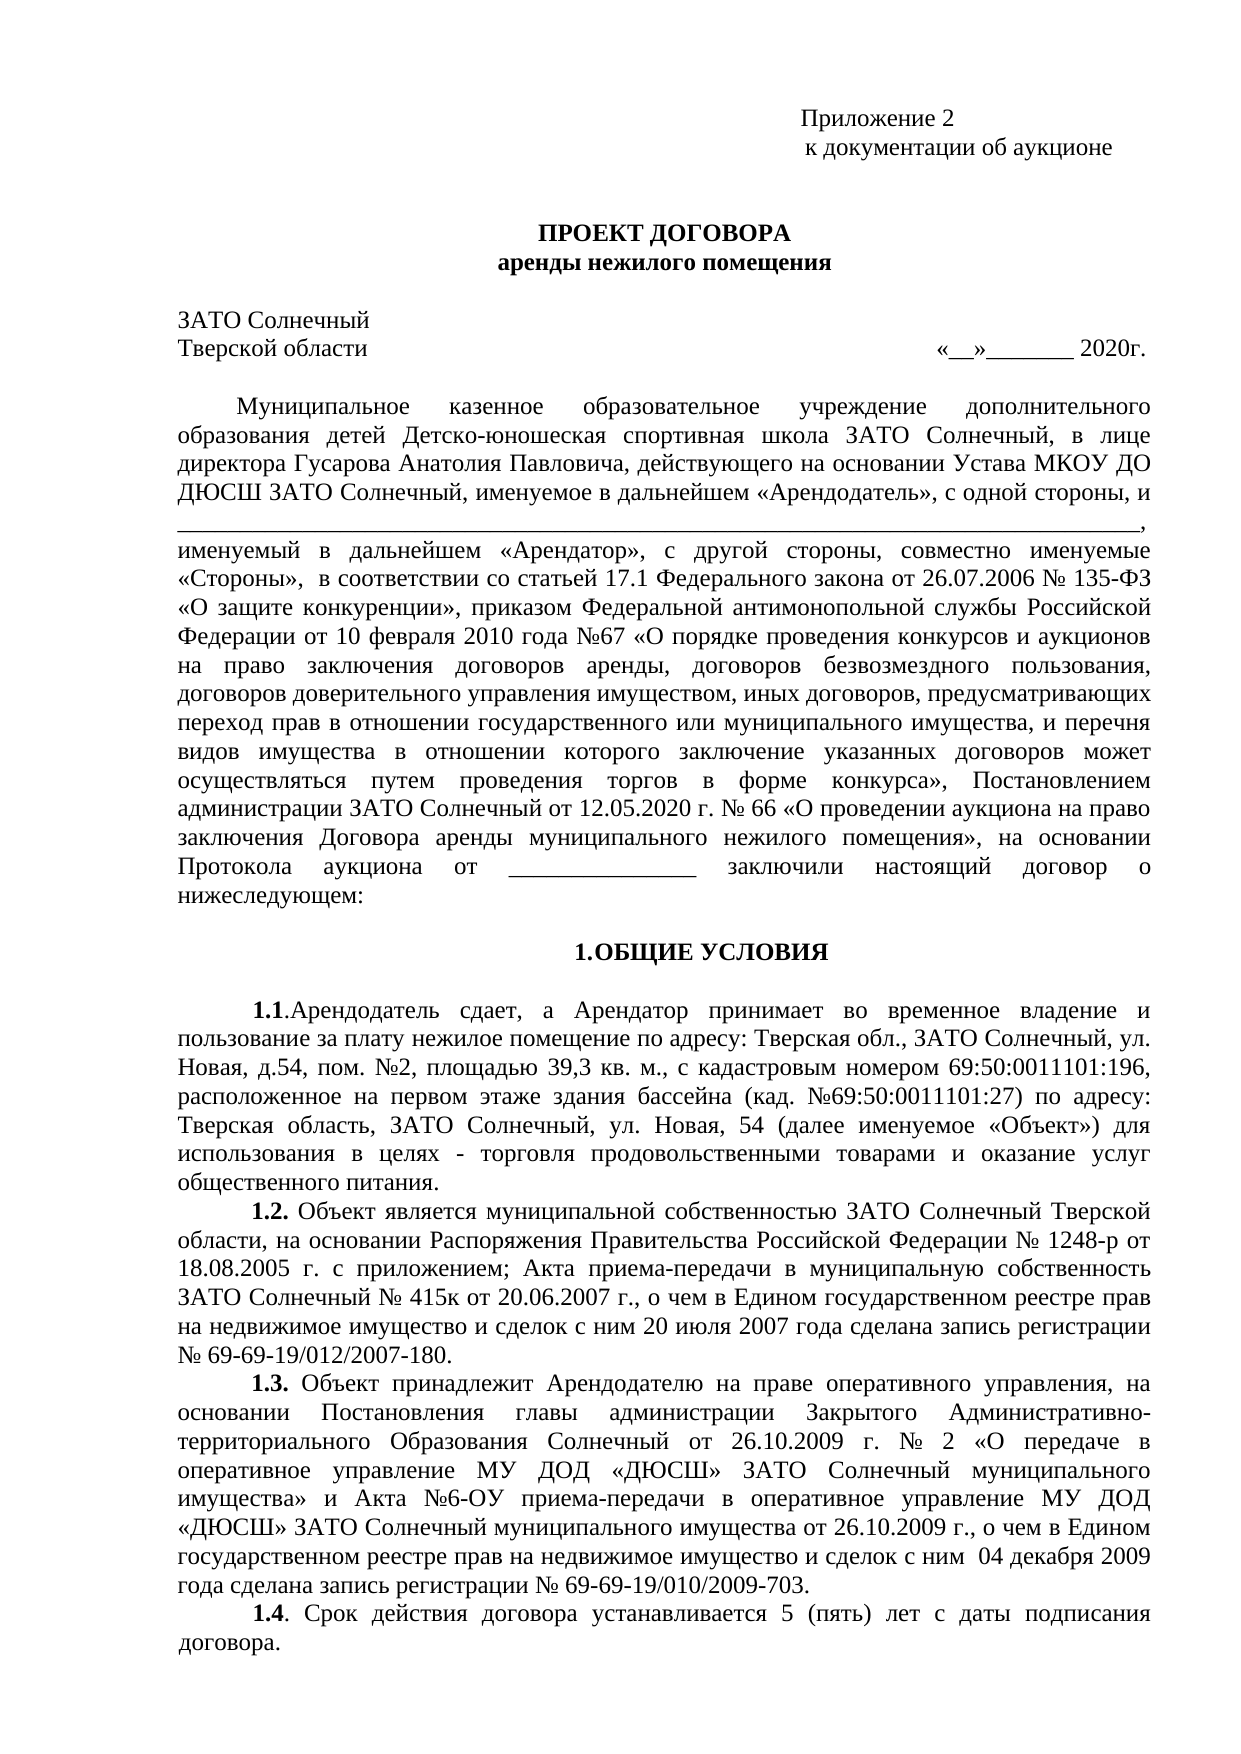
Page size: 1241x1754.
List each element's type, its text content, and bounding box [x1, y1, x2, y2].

text Тверской области «__»_______ 2020г. [177, 333, 1152, 362]
text 1.2. Объект является муниципальной собственностью ЗАТО Солнечный Тверской области, на основании Распоряжения Правительства Российской Федерации № 1248-р от 18.08.2005 г. с приложением; Акта приема-передачи в муниципальную собственность ЗАТО Солнечный № 415к от 20.06.2007 г., о чем в Едином государственном реестре прав на недвижимое имущество и сделок с ним 20 июля 2007 года сделана запись регистрации № 69-69-19/012/2007-180. [177, 1196, 1152, 1368]
text 1.3. Объект принадлежит Арендодателю на праве оперативного управления, на основании Постановления главы администрации Закрытого Административно-территориального Образования Солнечный от 26.10.2009 г. № 2 «О передаче в оперативное управление МУ ДОД «ДЮСШ» ЗАТО Солнечный муниципального имущества» и Акта №6-ОУ приема-передачи в оперативное управление МУ ДОД «ДЮСШ» ЗАТО Солнечный муниципального имущества от 26.10.2009 г., о чем в Едином государственном реестре прав на недвижимое имущество и сделок с ним 04 декабря 2009 года сделана запись регистрации № 69-69-19/010/2009-703. [177, 1368, 1152, 1598]
list ОБЩИЕ УСЛОВИЯ [251, 937, 1152, 966]
text Приложение 2 [767, 103, 1152, 132]
text 1.1.Арендодатель сдает, а Арендатор принимает во временное владение и пользование за плату нежилое помещение по адресу: Тверская обл., ЗАТО Солнечный, ул. Новая, д.54, пом. №2, площадью 39,3 кв. м., с кадастровым номером 69:50:0011101:196, расположенное на первом этаже здания бассейна (кад. №69:50:0011101:27) по адресу: Тверская область, ЗАТО Солнечный, ул. Новая, 54 (далее именуемое «Объект») для использования в целях - торговля продовольственными товарами и оказание услуг общественного питания. [177, 995, 1152, 1196]
text Муниципальное казенное образовательное учреждение дополнительного образования детей Детско-юношеская спортивная школа ЗАТО Солнечный, в лице директора Гусарова Анатолия Павловича, действующего на основании Устава МКОУ ДО ДЮСШ ЗАТО Солнечный, именуемое в дальнейшем «Арендодатель», с одной стороны, и _____________________________________________________________________________, именуемый в дальнейшем «Арендатор», с другой стороны, совместно именуемые «Стороны», в соответствии со статьей 17.1 Федерального закона от 26.07.2006 № 135-ФЗ «О защите конкуренции», приказом Федеральной антимонопольной службы Российской Федерации от 10 февраля 2010 года №67 «О порядке проведения конкурсов и аукционов на право заключения договоров аренды, договоров безвозмездного пользования, договоров доверительного управления имуществом, иных договоров, предусматривающих переход прав в отношении государственного или муниципального имущества, и перечня видов имущества в отношении которого заключение указанных договоров может осуществляться путем проведения торгов в форме конкурса», Постановлением администрации ЗАТО Солнечный от 12.05.2020 г. № 66 «О проведении аукциона на право заключения Договора аренды муниципального нежилого помещения», на основании Протокола аукциона от _______________ заключили настоящий договор о нижеследующем: [177, 391, 1152, 908]
text ПРОЕКТ ДОГОВОРА [177, 218, 1152, 247]
text аренды нежилого помещения [177, 247, 1152, 276]
text к документации об аукционе [177, 132, 1152, 161]
text ЗАТО Солнечный [177, 305, 1152, 333]
text 1.4. Срок действия договора устанавливается 5 (пять) лет с даты подписания договора. [179, 1598, 1152, 1656]
